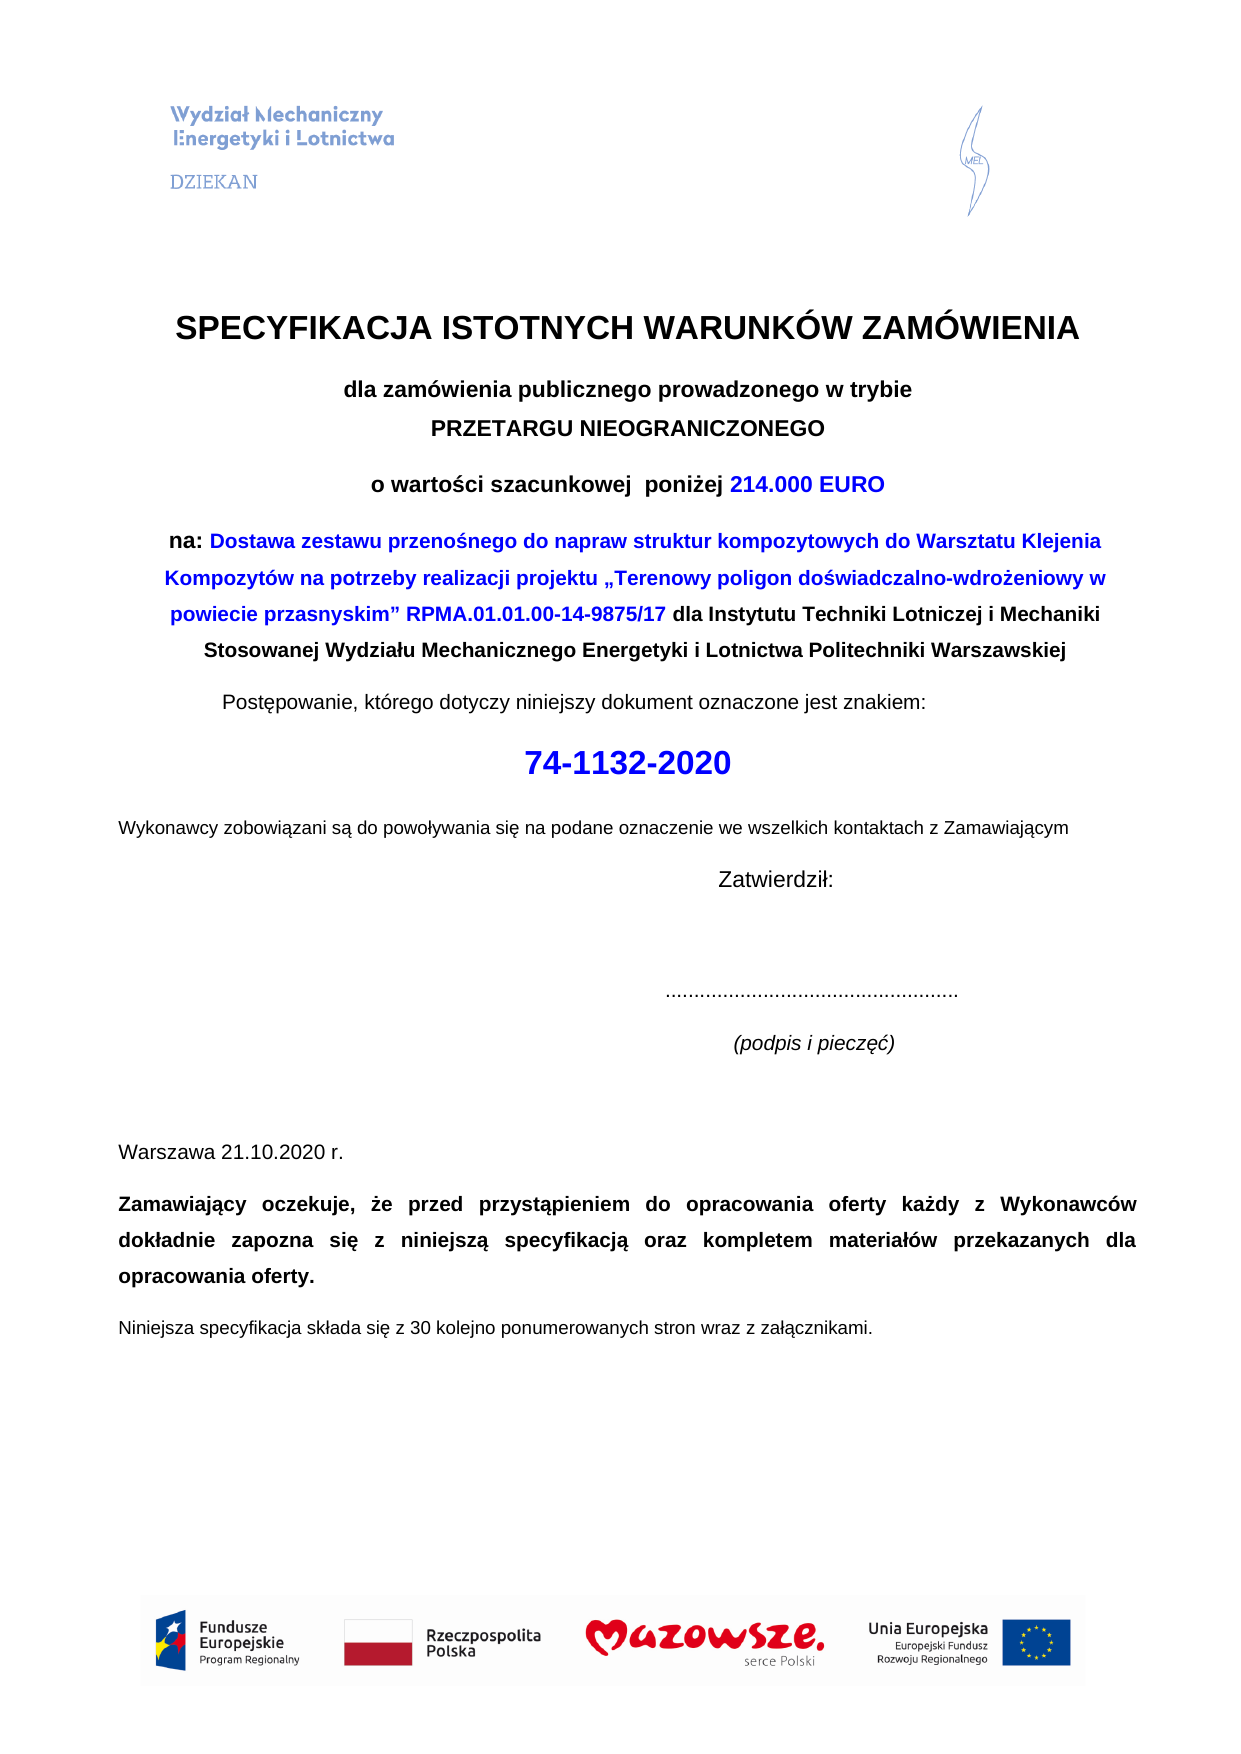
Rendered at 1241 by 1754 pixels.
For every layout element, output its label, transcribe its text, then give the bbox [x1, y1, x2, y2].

text Warszawa 21.10.2020 r. [118, 1140, 1138, 1164]
text Niniejsza specyfikacja składa się z 30 kolejno ponumerowanych stron wraz z załącznikami. [118, 1317, 1138, 1338]
text o wartości szacunkowej poniżej 214.000 EURO [118, 471, 1138, 498]
text Wykonawcy zobowiązani są do powoływania się na podane oznaczenie we wszelkich kontaktach z Zamawiającym [118, 817, 1138, 839]
text dla zamówienia publicznego prowadzonego w trybie PRZETARGU NIEOGRANICZONEGO [118, 376, 1138, 441]
text Zatwierdził: [718, 866, 1138, 892]
text SPECYFIKACJA ISTOTNYCH WARUNKÓW ZAMÓWIENIA [118, 308, 1138, 347]
text Zamawiający oczekuje, że przed przystąpieniem do opracowania oferty każdy z Wykonawców dokładnie zapozna się z niniejszą specyfikacją oraz kompletem materiałów przekazanych dla opracowania oferty. [118, 1192, 1138, 1288]
text (podpis i pieczęć) [118, 1031, 1138, 1055]
text ................................................... [118, 978, 1138, 1002]
text Postępowanie, którego dotyczy niniejszy dokument oznaczone jest znakiem: [118, 690, 1138, 714]
text na: Dostawa zestawu przenośnego do napraw struktur kompozytowych do Warsztatu Klejenia Kompozytów na potrzeby realizacji projektu „Terenowy poligon doświadczalno-wdrożeniowy w powiecie przasnyskim” RPMA.01.01.00-14-9875/17 dla Instytutu Techniki Lotniczej i Mechaniki Stosowanej Wydziału Mechanicznego Energetyki i Lotnictwa Politechniki Warszawskiej [133, 527, 1138, 662]
text 74-1132-2020 [118, 743, 1138, 781]
picture [73, 29, 1093, 217]
picture [140, 1595, 1086, 1686]
